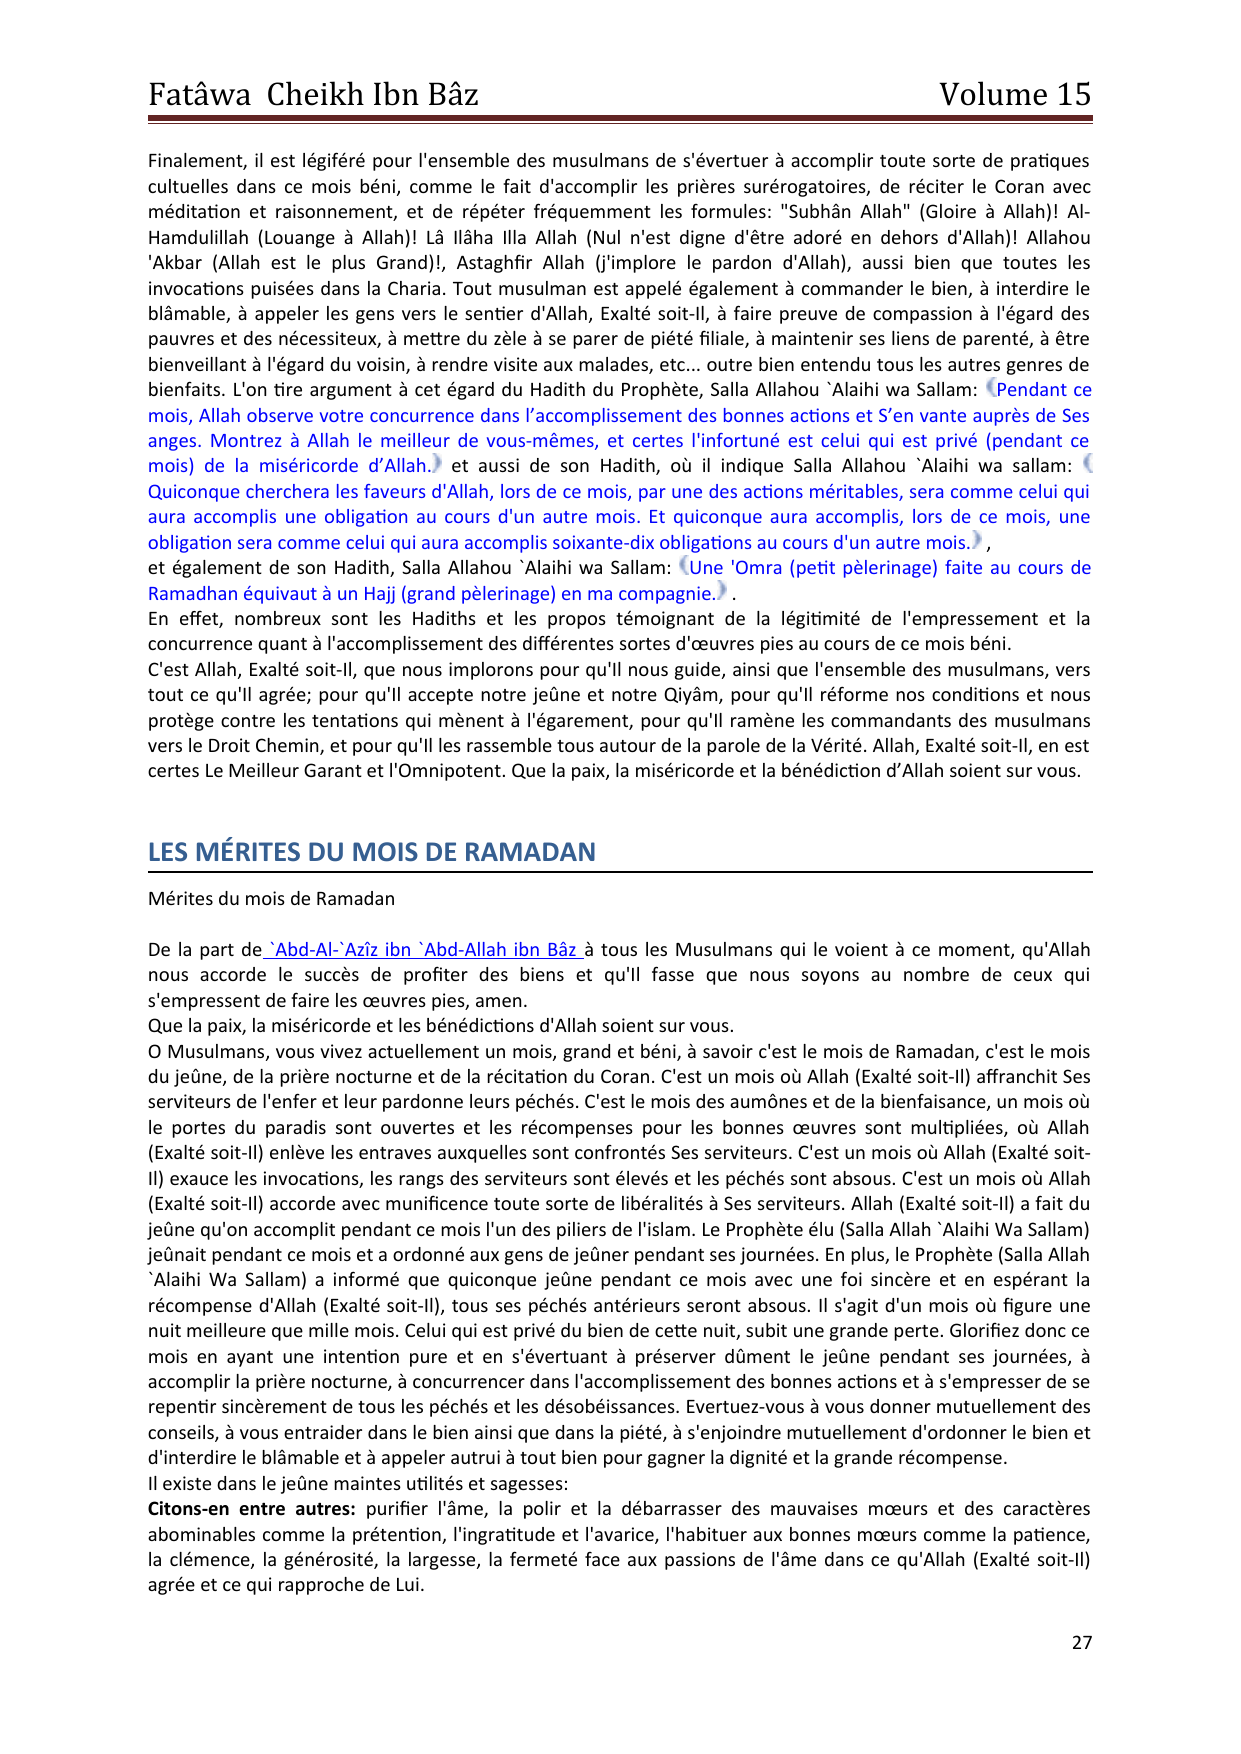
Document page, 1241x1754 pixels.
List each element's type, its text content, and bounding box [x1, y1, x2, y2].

text Il existe dans le jeûne maintes utilités et sagesses: [148, 1470, 1093, 1495]
text C'est Allah, Exalté soit-Il, que nous implorons pour qu'Il nous guide, ainsi que l'ensemble des musulmans, vers tout ce qu'Il agrée; pour qu'Il accepte notre jeûne et notre Qiyâm, pour qu'Il réforme nos conditions et nous protège contre les tentations qui mènent à l'égarement, pour qu'Il ramène les commandants des musulmans vers le Droit Chemin, et pour qu'Il les rassemble tous autour de la parole de la Vérité. Allah, Exalté soit-Il, en est certes Le Meilleur Garant et l'Omnipotent. Que la paix, la miséricorde et la bénédiction d’Allah soient sur vous. [148, 656, 1093, 783]
picture [986, 377, 997, 397]
text Mérites du mois de Ramadan [148, 885, 1093, 911]
picture [972, 530, 982, 549]
text O Musulmans, vous vivez actuellement un mois, grand et béni, à savoir c'est le mois de Ramadan, c'est le mois du jeûne, de la prière nocturne et de la récitation du Coran. C'est un mois où Allah (Exalté soit-Il) affranchit Ses serviteurs de l'enfer et leur pardonne leurs péchés. C'est le mois des aumônes et de la bienfaisance, un mois où le portes du paradis sont ouvertes et les récompenses pour les bonnes œuvres sont multipliées, où Allah (Exalté soit-Il) enlève les entraves auxquelles sont confrontés Ses serviteurs. C'est un mois où Allah (Exalté soit-Il) exauce les invocations, les rangs des serviteurs sont élevés et les péchés sont absous. C'est un mois où Allah (Exalté soit-Il) accorde avec munificence toute sorte de libéralités à Ses serviteurs. Allah (Exalté soit-Il) a fait du jeûne qu'on accomplit pendant ce mois l'un des piliers de l'islam. Le Prophète élu (Salla Allah `Alaihi Wa Sallam) jeûnait pendant ce mois et a ordonné aux gens de jeûner pendant ses journées. En plus, le Prophète (Salla Allah `Alaihi Wa Sallam) a informé que quiconque jeûne pendant ce mois avec une foi sincère et en espérant la récompense d'Allah (Exalté soit-Il), tous ses péchés antérieurs seront absous. Il s'agit d'un mois où figure une nuit meilleure que mille mois. Celui qui est privé du bien de cette nuit, subit une grande perte. Glorifiez donc ce mois en ayant une intention pure et en s'évertuant à préserver dûment le jeûne pendant ses journées, à accomplir la prière nocturne, à concurrencer dans l'accomplissement des bonnes actions et à s'empresser de se repentir sincèrement de tous les péchés et les désobéissances. Evertuez-vous à vous donner mutuellement des conseils, à vous entraider dans le bien ainsi que dans la piété, à s'enjoindre mutuellement d'ordonner le bien et d'interdire le blâmable et à appeler autrui à tout bien pour gagner la dignité et la grande récompense. [148, 1038, 1093, 1470]
picture [1083, 453, 1093, 473]
text Citons-en entre autres: purifier l'âme, la polir et la débarrasser des mauvaises mœurs et des caractères abominables comme la prétention, l'ingratitude et l'avarice, l'habituer aux bonnes mœurs comme la patience, la clémence, la générosité, la largesse, la fermeté face aux passions de l'âme dans ce qu'Allah (Exalté soit-Il) agrée et ce qui rapproche de Lui. [148, 1495, 1093, 1597]
text Finalement, il est légiféré pour l'ensemble des musulmans de s'évertuer à accomplir toute sorte de pratiques cultuelles dans ce mois béni, comme le fait d'accomplir les prières surérogatoires, de réciter le Coran avec méditation et raisonnement, et de répéter fréquemment les formules: "Subhân Allah" (Gloire à Allah)! Al-Hamdulillah (Louange à Allah)! Lâ Ilâha Illa Allah (Nul n'est digne d'être adoré en dehors d'Allah)! Allahou 'Akbar (Allah est le plus Grand)!, Astaghfir Allah (j'implore le pardon d'Allah), aussi bien que toutes les invocations puisées dans la Charia. Tout musulman est appelé également à commander le bien, à interdire le blâmable, à appeler les gens vers le sentier d'Allah, Exalté soit-Il, à faire preuve de compassion à l'égard des pauvres et des nécessiteux, à mettre du zèle à se parer de piété filiale, à maintenir ses liens de parenté, à être bienveillant à l'égard du voisin, à rendre visite aux malades, etc... outre bien entendu tous les autres genres de bienfaits. L'on tire argument à cet égard du Hadith du Prophète, Salla Allahou `Alaihi wa Sallam: Pendant ce mois, Allah observe votre concurrence dans l’accomplissement des bonnes actions et S’en vante auprès de Ses anges. Montrez à Allah le meilleur de vous-mêmes, et certes l'infortuné est celui qui est privé (pendant ce mois) de la miséricorde d’Allah. et aussi de son Hadith, où il indique Salla Allahou `Alaihi wa sallam: Quiconque cherchera les faveurs d'Allah, lors de ce mois, par une des actions méritables, sera comme celui qui aura accomplis une obligation au cours d'un autre mois. Et quiconque aura accomplis, lors de ce mois, une obligation sera comme celui qui aura accomplis soixante-dix obligations au cours d'un autre mois. , [148, 148, 1093, 554]
picture [432, 453, 442, 473]
text En effet, nombreux sont les Hadiths et les propos témoignant de la légitimité de l'empressement et la concurrence quant à l'accomplissement des différentes sortes d'œuvres pies au cours de ce mois béni. [148, 605, 1093, 656]
text Que la paix, la miséricorde et les bénédictions d'Allah soient sur vous. [148, 1012, 1093, 1038]
picture [679, 555, 689, 575]
text et également de son Hadith, Salla Allahou `Alaihi wa Sallam: Une 'Omra (petit pèlerinage) faite au cours de Ramadhan équivaut à un Hajj (grand pèlerinage) en ma compagnie. . [148, 554, 1093, 605]
subtitle Les mérites du mois de Ramadan [148, 833, 1093, 871]
text De la part de `Abd-Al-`Azîz ibn `Abd-Allah ibn Bâz à tous les Musulmans qui le voient à ce moment, qu'Allah nous accorde le succès de profiter des biens et qu'Il fasse que nous soyons au nombre de ceux qui s'empressent de faire les œuvres pies, amen. [148, 936, 1093, 1012]
picture [717, 580, 727, 600]
